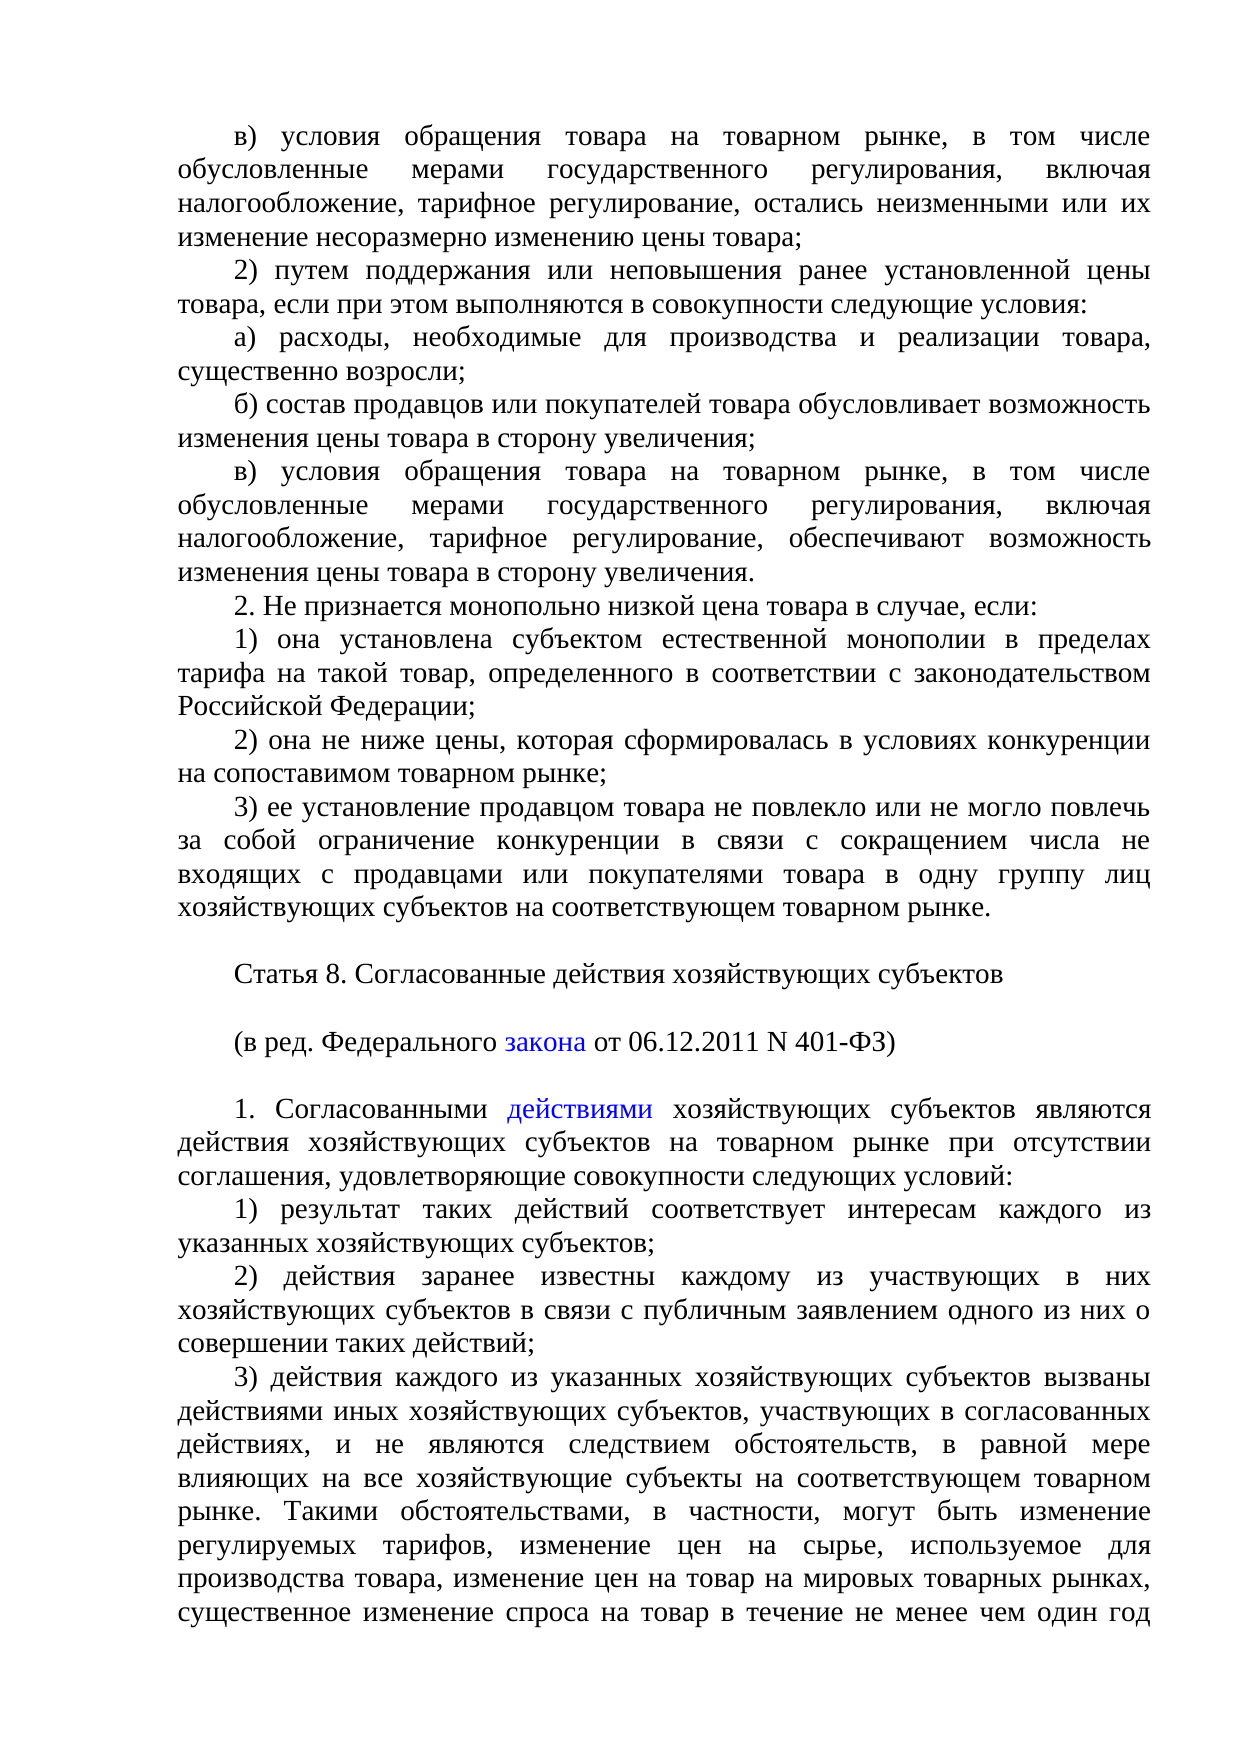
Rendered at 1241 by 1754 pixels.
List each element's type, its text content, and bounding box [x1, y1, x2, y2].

text 2) путем поддержания или неповышения ранее установленной цены товара, если при этом выполняются в совокупности следующие условия: [177, 252, 1152, 319]
text Статья 8. Согласованные действия хозяйствующих субъектов [177, 957, 1152, 990]
text 1) она установлена субъектом естественной монополии в пределах тарифа на такой товар, определенного в соответствии с законодательством Российской Федерации; [177, 621, 1152, 722]
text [177, 1359, 1152, 1627]
text 2) действия заранее известны каждому из участвующих в них хозяйствующих субъектов в связи с публичным заявлением одного из них о совершении таких действий; [177, 1258, 1152, 1359]
text 1) результат таких действий соответствует интересам каждого из указанных хозяйствующих субъектов; [177, 1191, 1152, 1258]
text 2) она не ниже цены, которая сформировалась в условиях конкуренции на сопоставимом товарном рынке; [177, 722, 1152, 789]
text (в ред. Федерального закона от 06.12.2011 N 401-ФЗ) [177, 1024, 1152, 1057]
text 2. Не признается монопольно низкой цена товара в случае, если: [177, 588, 1152, 621]
text 3) ее установление продавцом товара не повлекло или не могло повлечь за собой ограничение конкуренции в связи с сокращением числа не входящих с продавцами или покупателями товара в одну группу лиц хозяйствующих субъектов на соответствующем товарном рынке. [177, 789, 1152, 923]
text 1. Согласованными действиями хозяйствующих субъектов являются действия хозяйствующих субъектов на товарном рынке при отсутствии соглашения, удовлетворяющие совокупности следующих условий: [177, 1091, 1152, 1191]
text в) условия обращения товара на товарном рынке, в том числе обусловленные мерами государственного регулирования, включая налогообложение, тарифное регулирование, обеспечивают возможность изменения цены товара в сторону увеличения. [177, 453, 1152, 588]
text а) расходы, необходимые для производства и реализации товара, существенно возросли; [177, 319, 1152, 386]
text в) условия обращения товара на товарном рынке, в том числе обусловленные мерами государственного регулирования, включая налогообложение, тарифное регулирование, остались неизменными или их изменение несоразмерно изменению цены товара; [177, 118, 1152, 252]
text б) состав продавцов или покупателей товара обусловливает возможность изменения цены товара в сторону увеличения; [177, 386, 1152, 453]
